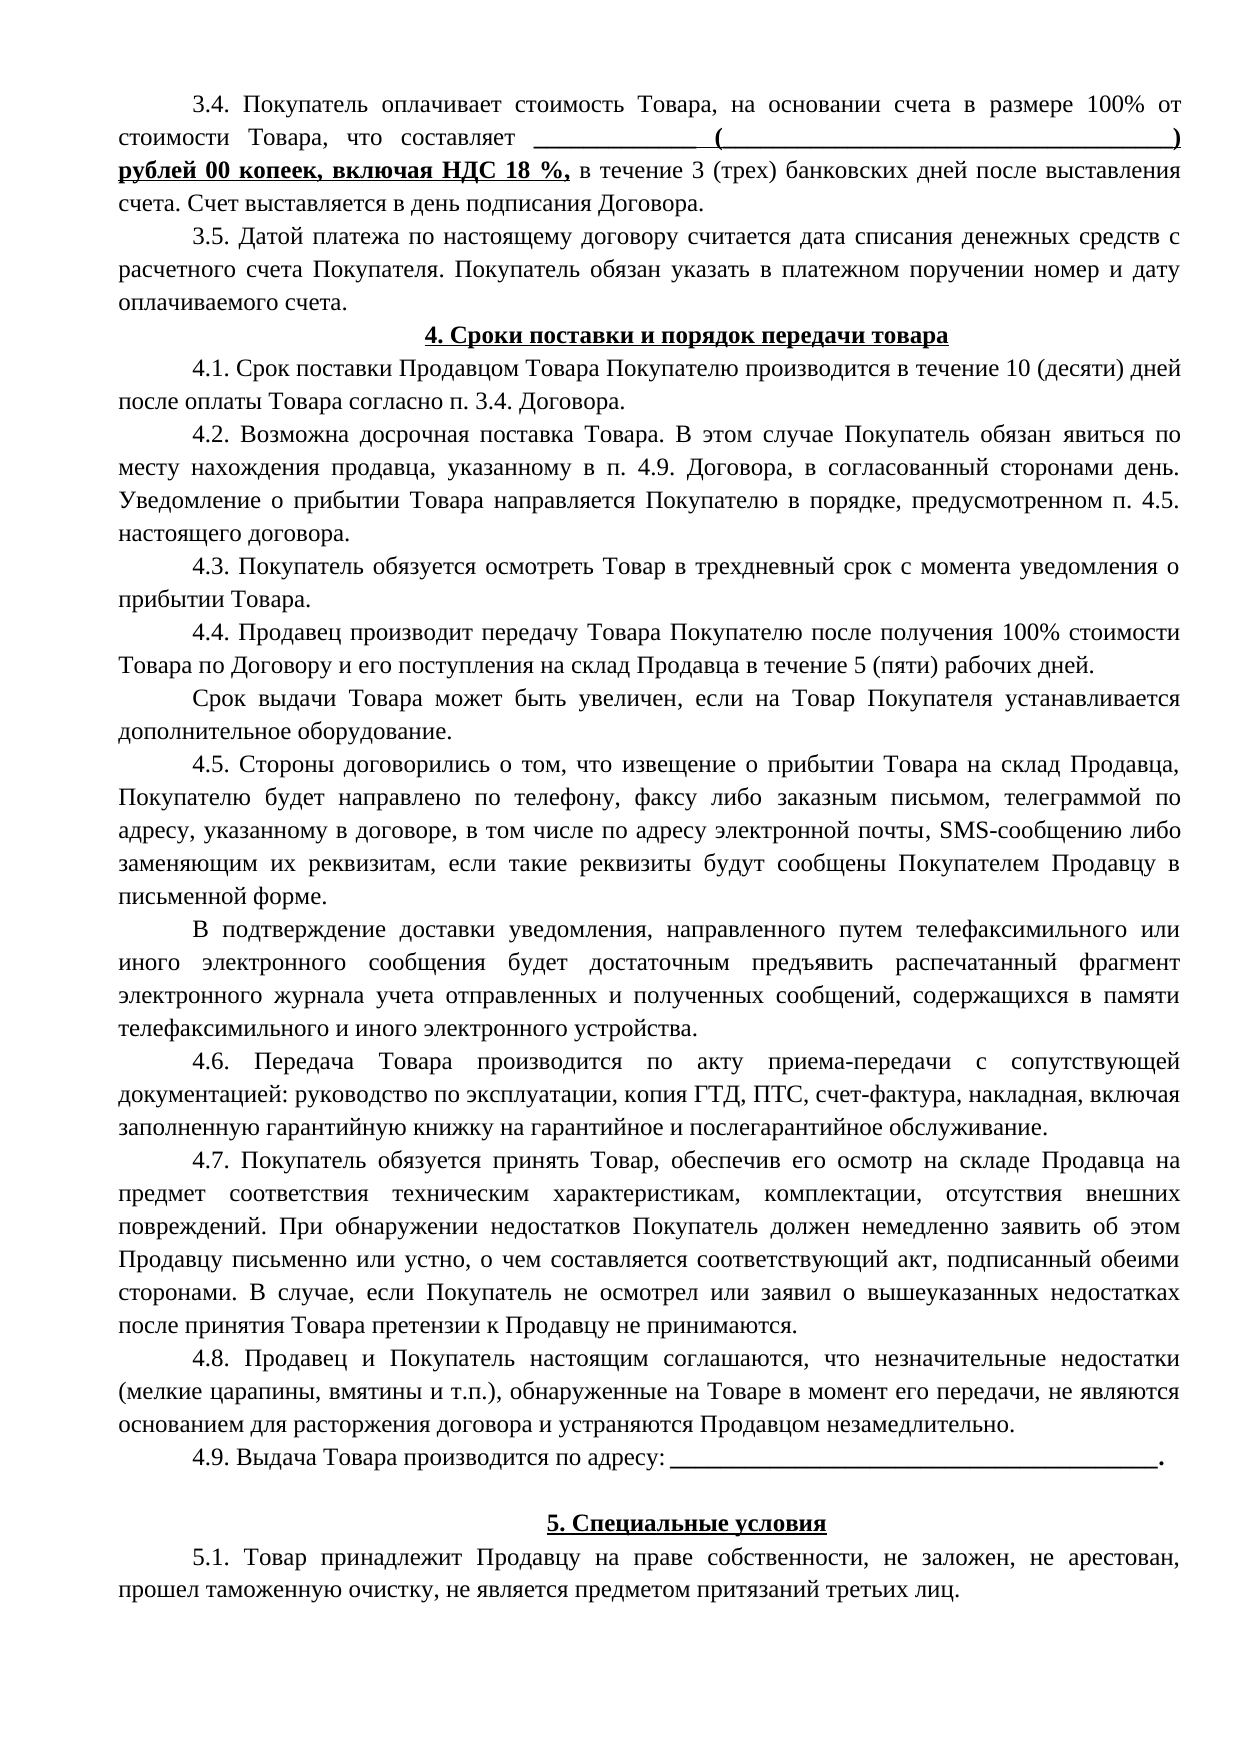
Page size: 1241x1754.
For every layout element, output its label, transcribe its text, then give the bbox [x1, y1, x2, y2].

text 4.8. Продавец и Покупатель настоящим соглашаются, что незначительные недостатки (мелкие царапины, вмятины и т.п.), обнаруженные на Товаре в момент его передачи, не являются основанием для расторжения договора и устраняются Продавцом незамедлительно. [118, 1343, 1181, 1438]
text 4.4. Продавец производит передачу Товара Покупателю после получения 100% стоимости Товара по Договору и его поступления на склад Продавца в течение 5 (пяти) рабочих дней. [118, 617, 1181, 679]
text 4.6. Передача Товара производится по акту приема-передачи с сопутствующей документацией: руководство по эксплуатации, копия ГТД, ПТС, счет-фактура, накладная, включая заполненную гарантийную книжку на гарантийное и послегарантийное обслуживание. [118, 1046, 1181, 1141]
text 4.7. Покупатель обязуется принять Товар, обеспечив его осмотр на складе Продавца на предмет соответствия техническим характеристикам, комплектации, отсутствия внешних повреждений. При обнаружении недостатков Покупатель должен немедленно заявить об этом Продавцу письменно или устно, о чем составляется соответствующий акт, подписанный обеими сторонами. В случае, если Покупатель не осмотрел или заявил о вышеуказанных недостатках после принятия Товара претензии к Продавцу не принимаются. [118, 1145, 1181, 1339]
text 3.4. Покупатель оплачивает стоимость Товара, на основании счета в размере 100% от стоимости Товара, что составляет _____________ (____________________________________) рублей 00 копеек, включая НДС 18 %, в течение 3 (трех) банковских дней после выставления счета. Счет выставляется в день подписания Договора. [118, 89, 1181, 216]
text 3.5. Датой платежа по настоящему договору считается дата списания денежных средств с расчетного счета Покупателя. Покупатель обязан указать в платежном поручении номер и дату оплачиваемого счета. [118, 221, 1181, 316]
text В подтверждение доставки уведомления, направленного путем телефаксимильного или иного электронного сообщения будет достаточным предъявить распечатанный фрагмент электронного журнала учета отправленных и полученных сообщений, содержащихся в памяти телефаксимильного и иного электронного устройства. [118, 914, 1181, 1042]
text 4. Сроки поставки и порядок передачи товара [118, 320, 1181, 348]
text 4.9. Выдача Товара производится по адресу: _______________________________________. [118, 1442, 1181, 1471]
text 5. Специальные условия [118, 1508, 1181, 1537]
text Срок выдачи Товара может быть увеличен, если на Товар Покупателя устанавливается дополнительное оборудование. [118, 683, 1181, 745]
text 4.2. Возможна досрочная поставка Товара. В этом случае Покупатель обязан явиться по месту нахождения продавца, указанному в п. 4.9. Договора, в согласованный сторонами день. Уведомление о прибытии Товара направляется Покупателю в порядке, предусмотренном п. 4.5. настоящего договора. [118, 419, 1181, 547]
text 4.3. Покупатель обязуется осмотреть Товар в трехдневный срок с момента уведомления о прибытии Товара. [118, 551, 1181, 613]
text 5.1. Товар принадлежит Продавцу на праве собственности, не заложен, не арестован, прошел таможенную очистку, не является предметом притязаний третьих лиц. [118, 1542, 1181, 1603]
text 4.1. Срок поставки Продавцом Товара Покупателю производится в течение 10 (десяти) дней после оплаты Товара согласно п. 3.4. Договора. [118, 353, 1181, 414]
text 4.5. Стороны договорились о том, что извещение о прибытии Товара на склад Продавца, Покупателю будет направлено по телефону, факсу либо заказным письмом, телеграммой по адресу, указанному в договоре, в том числе по адресу электронной почты, SMS-сообщению либо заменяющим их реквизитам, если такие реквизиты будут сообщены Покупателем Продавцу в письменной форме. [118, 749, 1181, 910]
